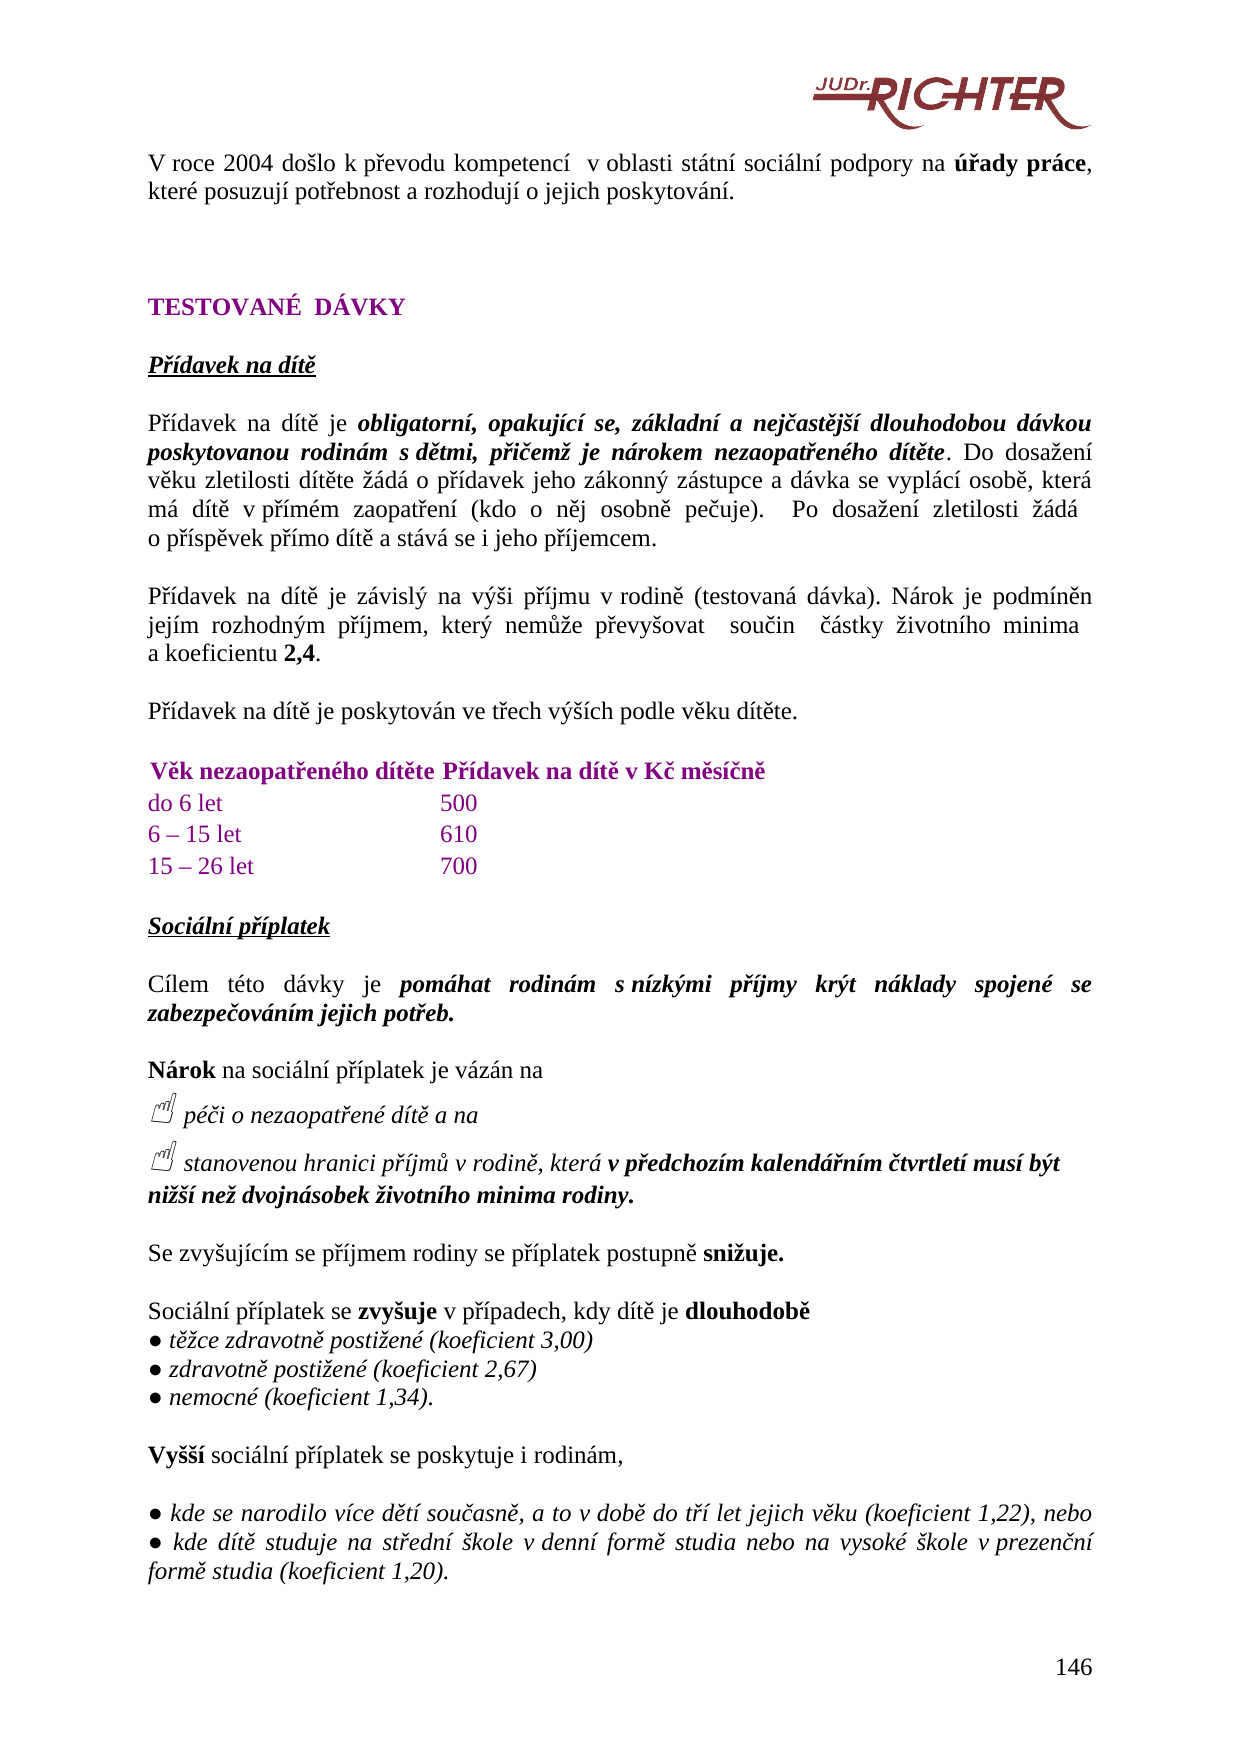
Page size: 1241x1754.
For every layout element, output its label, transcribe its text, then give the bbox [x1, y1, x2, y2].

table_cell 6 – 15 let [146, 818, 438, 850]
table_cell 700 [439, 850, 769, 882]
subtitle Sociální příplatek [148, 911, 1093, 940]
subtitle Přídavek na dítě [148, 350, 1093, 379]
table_cell do 6 let [146, 786, 438, 818]
table_header Věk nezaopatřeného dítěte [146, 754, 438, 786]
table_cell 15 – 26 let [146, 850, 438, 882]
text Přídavek na dítě je poskytován ve třech výších podle věku dítěte. [148, 696, 1093, 725]
text V roce 2004 došlo k převodu kompetencí v oblasti státní sociální podpory na úřady práce, které posuzují potřebnost a rozhodují o jejich poskytování. [148, 148, 1093, 205]
text ● kde se narodilo více dětí současně, a to v době do tří let jejich věku (koeficient 1,22), nebo ● kde dítě studuje na střední škole v denní formě studia nebo na vysoké škole v prezenční formě studia (koeficient 1,20). [148, 1498, 1093, 1584]
table_cell 500 [439, 786, 769, 818]
picture [812, 73, 1093, 130]
text Přídavek na dítě je závislý na výši příjmu v rodině (testovaná dávka). Nárok je podmíněn jejím rozhodným příjmem, který nemůže převyšovat součin částky životního minima a koeficientu 2,4. [148, 581, 1093, 667]
text Nárok na sociální příplatek je vázán na péči o nezaopatřené dítě a na stanovenou hranici příjmů v rodině, která v předchozím kalendářním čtvrtletí musí být nižší než dvojnásobek životního minima rodiny. [148, 1056, 1093, 1209]
subtitle TESTOVANÉ DÁVKY [148, 292, 1093, 321]
table_cell 610 [439, 818, 769, 850]
text Se zvyšujícím se příjmem rodiny se příplatek postupně snižuje. [148, 1238, 1093, 1267]
text Sociální příplatek se zvyšuje v případech, kdy dítě je dlouhodobě ● těžce zdravotně postižené (koeficient 3,00) ● zdravotně postižené (koeficient 2,67) ● nemocné (koeficient 1,34). [148, 1296, 1093, 1411]
text Vyšší sociální příplatek se poskytuje i rodinám, [148, 1440, 1093, 1469]
table_header Přídavek na dítě v Kč měsíčně [439, 754, 769, 786]
text Cílem této dávky je pomáhat rodinám s nízkými příjmy krýt náklady spojené se zabezpečováním jejich potřeb. [148, 969, 1093, 1026]
text Přídavek na dítě je obligatorní, opakující se, základní a nejčastější dlouhodobou dávkou poskytovanou rodinám s dětmi, přičemž je nárokem nezaopatřeného dítěte. Do dosažení věku zletilosti dítěte žádá o přídavek jeho zákonný zástupce a dávka se vyplácí osobě, která má dítě v přímém zaopatření (kdo o něj osobně pečuje). Po dosažení zletilosti žádá o příspěvek přímo dítě a stává se i jeho příjemcem. [148, 408, 1093, 552]
